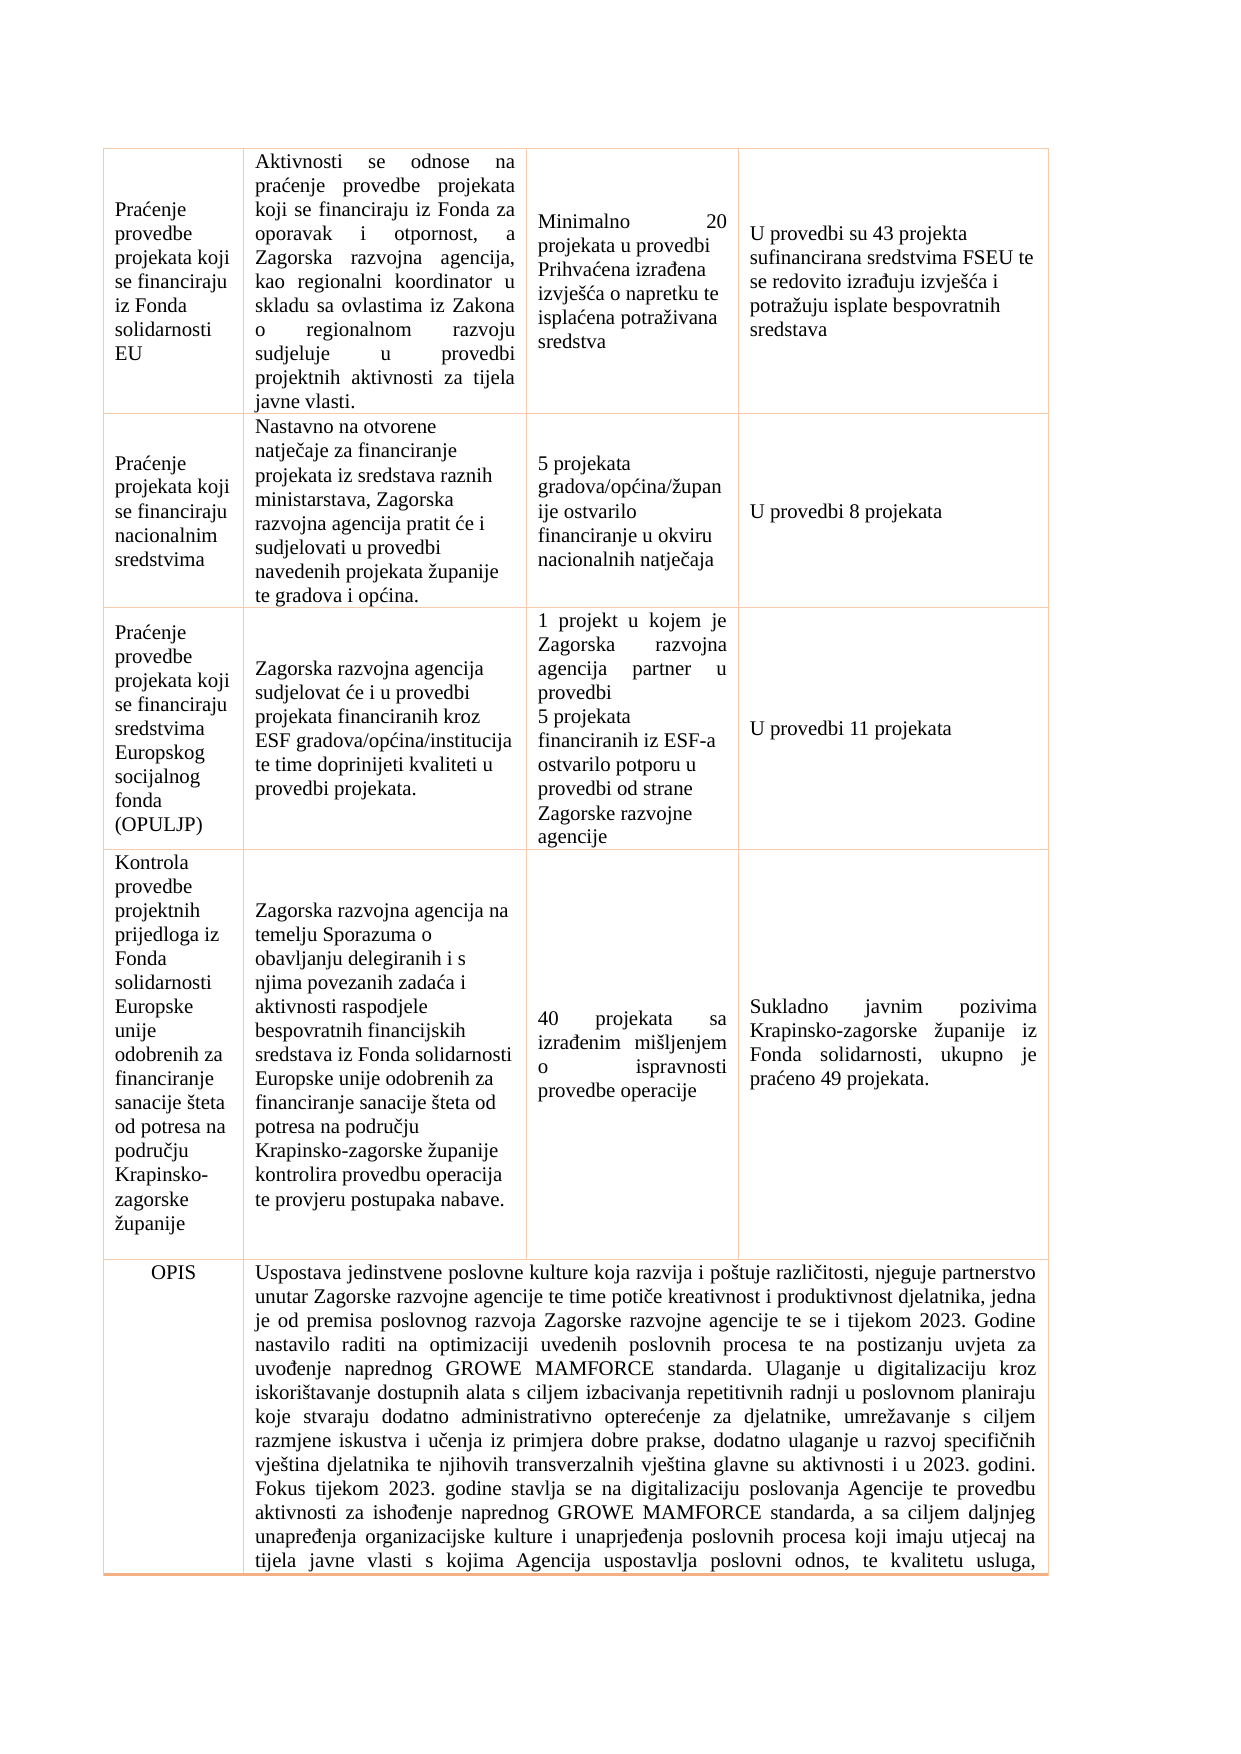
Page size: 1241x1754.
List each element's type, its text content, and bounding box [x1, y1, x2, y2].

table_cell 1 projekt u kojem je Zagorska razvojna agencija partner u provedbi 5 projekata financiranih iz ESF-a ostvarilo potporu u provedbi od strane Zagorske razvojne agencije [527, 608, 738, 848]
table_cell Minimalno 20 projekata u provedbi Prihvaćena izrađena izvješća o napretku te isplaćena potraživana sredstva [527, 149, 738, 413]
table_cell Aktivnosti se odnose na praćenje provedbe projekata koji se financiraju iz Fonda za oporavak i otpornost, a Zagorska razvojna agencija, kao regionalni koordinator u skladu sa ovlastima iz Zakona o regionalnom razvoju sudjeluje u provedbi projektnih aktivnosti za tijela javne vlasti. [244, 149, 526, 413]
table_cell U provedbi 8 projekata [739, 414, 1048, 607]
table_cell Praćenje projekata koji se financiraju nacionalnim sredstvima [104, 414, 243, 607]
table_cell Praćenje provedbe projekata koji se financiraju iz Fonda solidarnosti EU [104, 149, 243, 413]
table_cell Nastavno na otvorene natječaje za financiranje projekata iz sredstava raznih ministarstava, Zagorska razvojna agencija pratit će i sudjelovati u provedbi navedenih projekata županije te gradova i općina. [244, 414, 526, 607]
table_cell Kontrola provedbe projektnih prijedloga iz Fonda solidarnosti Europske unije odobrenih za financiranje sanacije šteta od potresa na području Krapinsko-zagorske županije [104, 850, 243, 1259]
table_cell Zagorska razvojna agencija na temelju Sporazuma o obavljanju delegiranih i s njima povezanih zadaća i aktivnosti raspodjele bespovratnih financijskih sredstava iz Fonda solidarnosti Europske unije odobrenih za financiranje sanacije šteta od potresa na području Krapinsko-zagorske županije kontrolira provedbu operacija te provjeru postupaka nabave. [244, 850, 526, 1259]
table_cell 5 projekata gradova/općina/županije ostvarilo financiranje u okviru nacionalnih natječaja [527, 414, 738, 607]
table_cell 40 projekata sa izrađenim mišljenjem o ispravnosti provedbe operacije [527, 850, 738, 1259]
table_cell Praćenje provedbe projekata koji se financiraju sredstvima Europskog socijalnog fonda (OPULJP) [104, 608, 243, 848]
table_cell Sukladno javnim pozivima Krapinsko-zagorske županije iz Fonda solidarnosti, ukupno je praćeno 49 projekata. [739, 850, 1048, 1259]
table_cell OPIS [104, 1260, 243, 1572]
table_cell Zagorska razvojna agencija sudjelovat će i u provedbi projekata financiranih kroz ESF gradova/općina/institucija te time doprinijeti kvaliteti u provedbi projekata. [244, 608, 526, 848]
table_cell U provedbi 11 projekata [739, 608, 1048, 848]
table_cell U provedbi su 43 projekta sufinancirana sredstvima FSEU te se redovito izrađuju izvješća i potražuju isplate bespovratnih sredstava [739, 149, 1048, 413]
